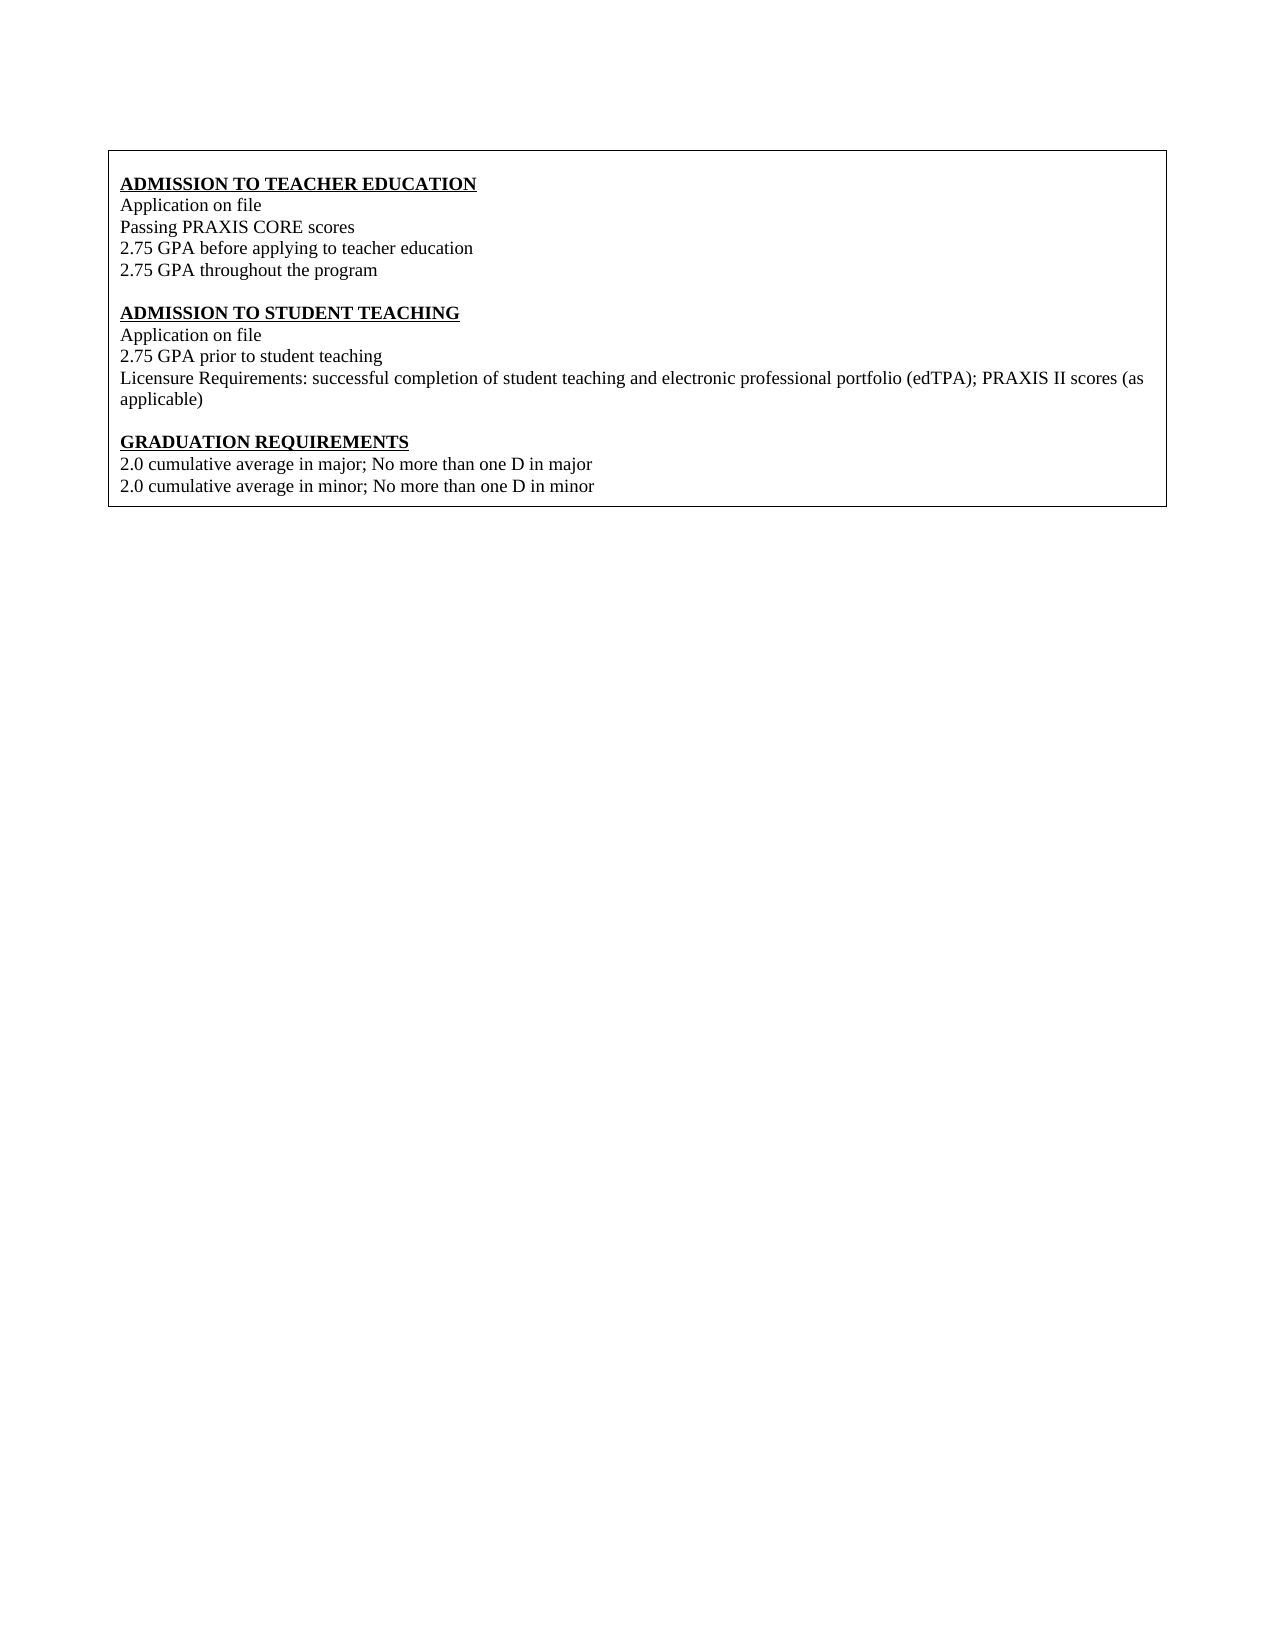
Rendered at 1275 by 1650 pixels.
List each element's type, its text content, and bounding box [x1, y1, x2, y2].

table_cell ADMISSION TO TEACHER EDUCATION Application on file Passing PRAXIS CORE scores 2.75 GPA before applying to teacher education 2.75 GPA throughout the program ADMISSION TO STUDENT TEACHING Application on file 2.75 GPA prior to student teaching Licensure Requirements: successful completion of student teaching and electronic professional portfolio (edTPA); PRAXIS II scores (as applicable) GRADUATION REQUIREMENTS 2.0 cumulative average in major; No more than one D in major 2.0 cumulative average in minor; No more than one D in minor [109, 151, 1166, 506]
